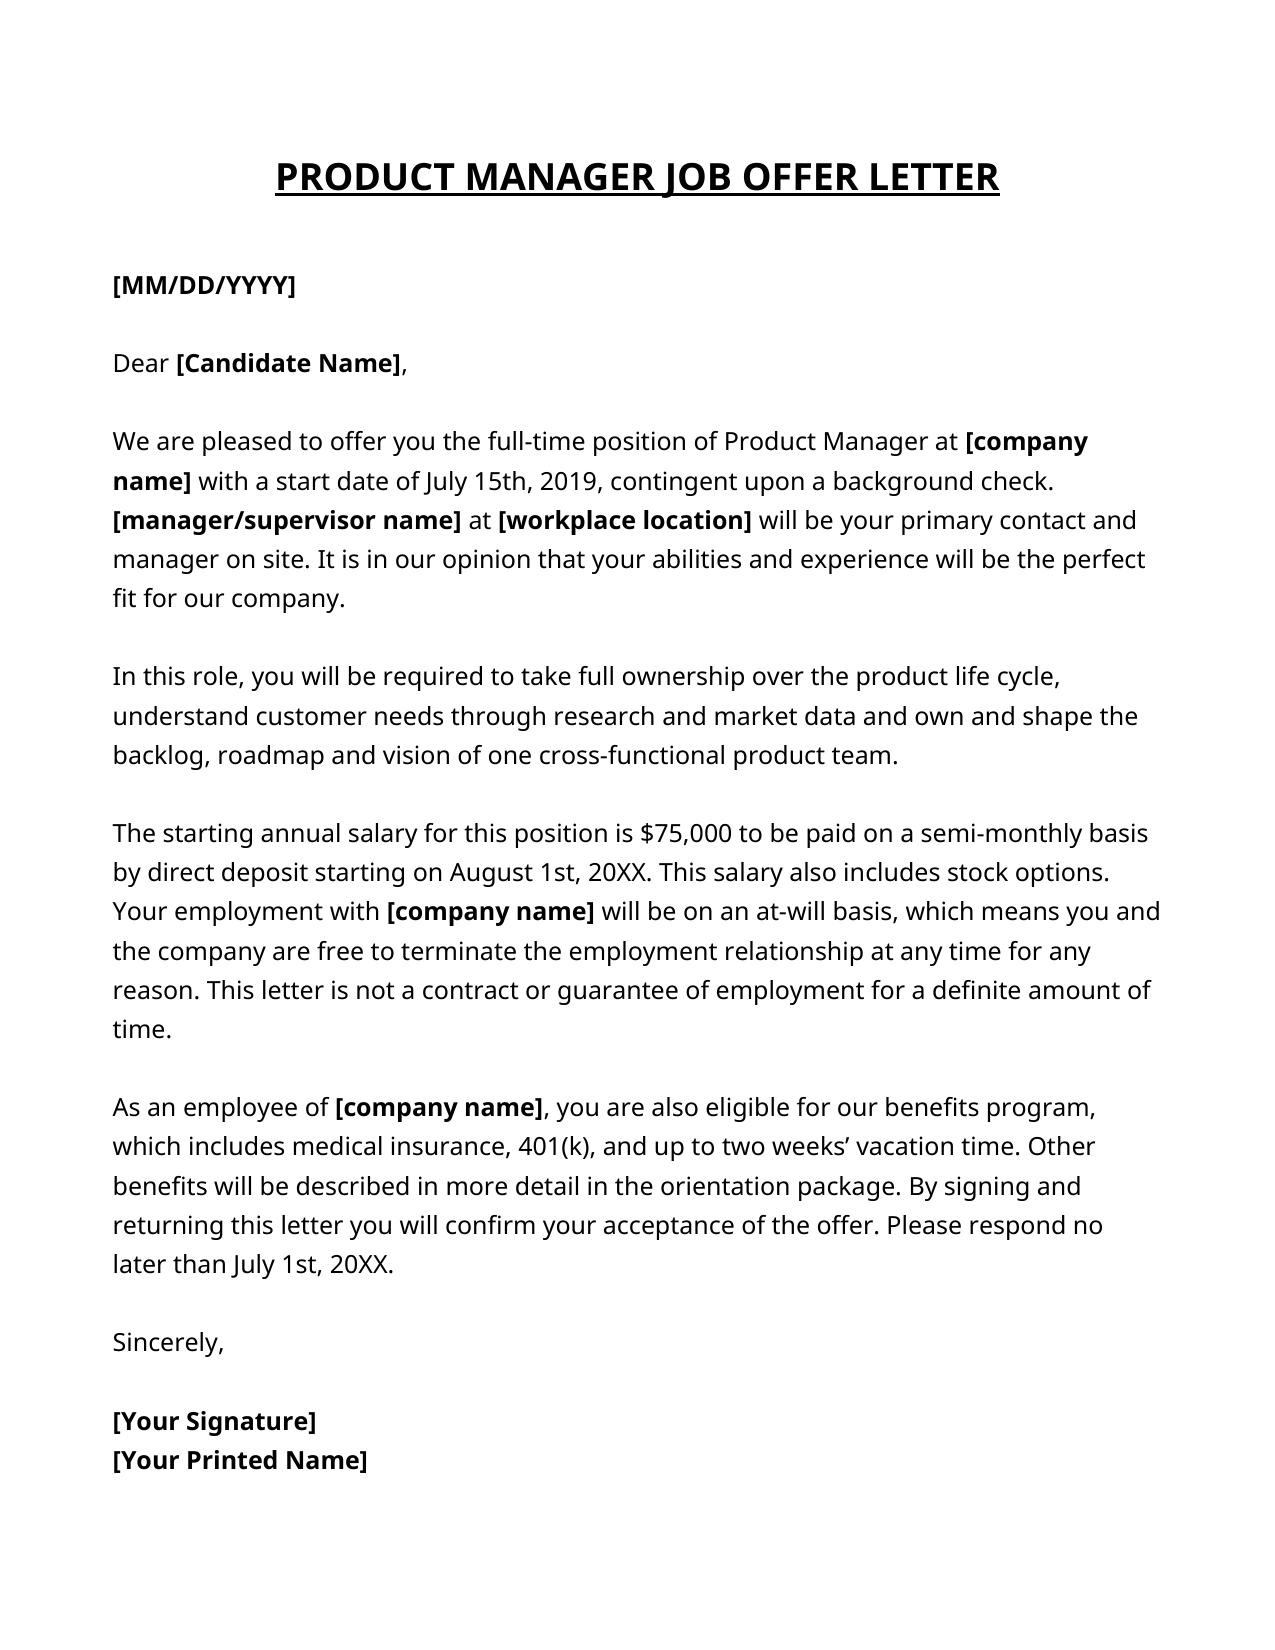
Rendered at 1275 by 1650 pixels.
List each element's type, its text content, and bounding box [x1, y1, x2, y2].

text Your employment with [company name] will be on an at-will basis, which means you and the company are free to terminate the employment relationship at any time for any reason. This letter is not a contract or guarantee of employment for a definite amount of time. [112, 894, 1162, 1046]
text Sincerely, [112, 1325, 1162, 1359]
text Dear [Candidate Name], [112, 346, 1162, 380]
text We are pleased to offer you the full-time position of Product Manager at [company name] with a start date of July 15th, 2019, contingent upon a background check. [manager/supervisor name] at [workplace location] will be your primary contact and manager on site. It is in our opinion that your abilities and experience will be the perfect fit for our company. [112, 424, 1162, 615]
text In this role, you will be required to take full ownership over the product life cycle, understand customer needs through research and market data and own and shape the backlog, roadmap and vision of one cross-functional product team. [112, 659, 1162, 771]
text The starting annual salary for this position is $75,000 to be paid on a semi-monthly basis by direct deposit starting on August 1st, 20XX. This salary also includes stock options. [112, 816, 1162, 889]
text [MM/DD/YYYY] [112, 267, 1162, 301]
text As an employee of [company name], you are also eligible for our benefits program, which includes medical insurance, 401(k), and up to two weeks’ vacation time. Other benefits will be described in more detail in the orientation package. By signing and returning this letter you will confirm your acceptance of the offer. Please respond no later than July 1st, 20XX. [112, 1090, 1162, 1281]
text PRODUCT MANAGER JOB OFFER LETTER [112, 150, 1162, 201]
text [Your Signature] [112, 1364, 1162, 1437]
text [Your Printed Name] [112, 1442, 1162, 1476]
